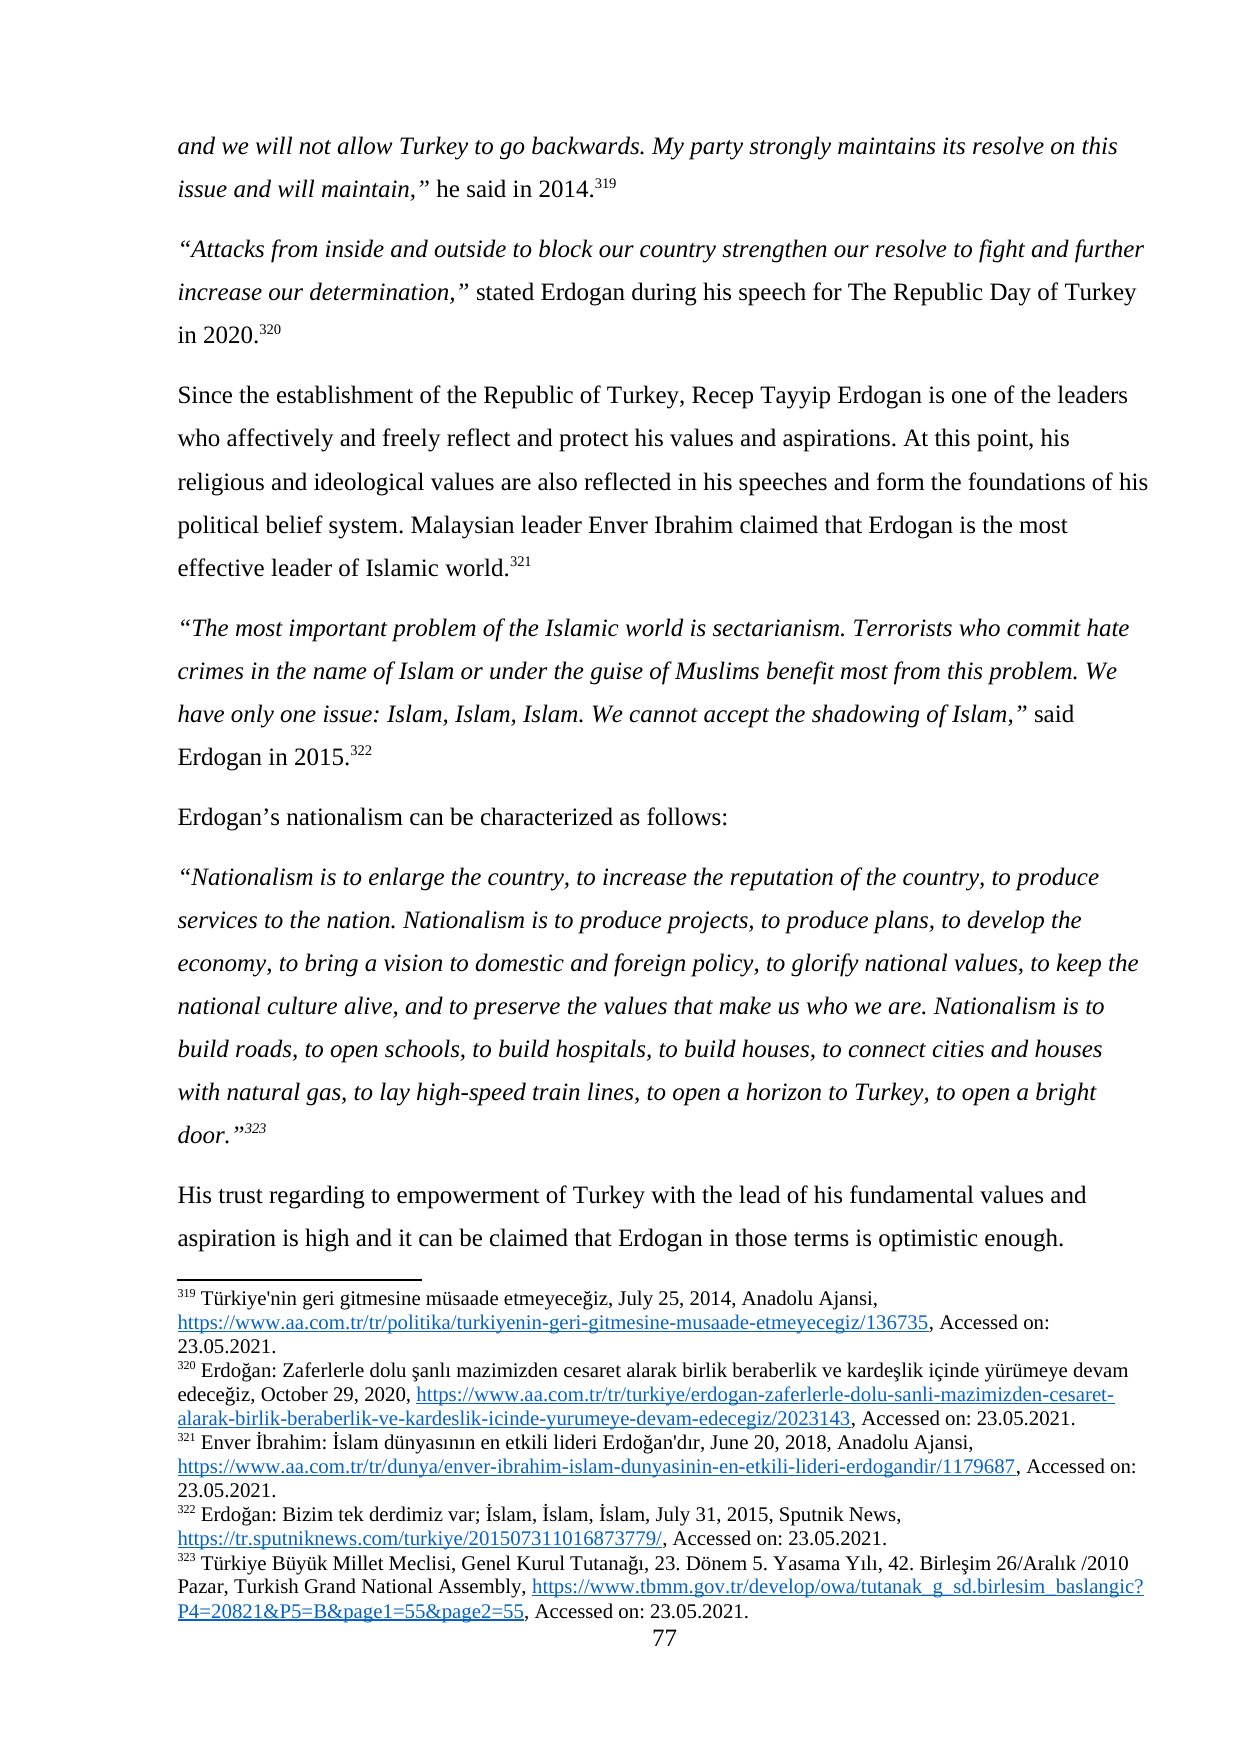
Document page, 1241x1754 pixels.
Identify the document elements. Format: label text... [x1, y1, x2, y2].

text Erdogan’s nationalism can be characterized as follows: [177, 802, 1152, 831]
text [177, 131, 1152, 203]
text “The most important problem of the Islamic world is sectarianism. Terrorists who commit hate crimes in the name of Islam or under the guise of Muslims benefit most from this problem. We have only one issue: Islam, Islam, Islam. We cannot accept the shadowing of Islam,” said Erdogan in 2015. [177, 613, 1152, 771]
text His trust regarding to empowerment of Turkey with the lead of his fundamental values and aspiration is high and it can be claimed that Erdogan in those terms is optimistic enough. [177, 1180, 1152, 1252]
text “Nationalism is to enlarge the country, to increase the reputation of the country, to produce services to the nation. Nationalism is to produce projects, to produce plans, to develop the economy, to bring a vision to domestic and foreign policy, to glorify national values, to keep the national culture alive, and to preserve the values that make us who we are. Nationalism is to build roads, to open schools, to build hospitals, to build houses, to connect cities and houses with natural gas, to lay high-speed train lines, to open a horizon to Turkey, to open a bright door.” [177, 862, 1152, 1149]
text Since the establishment of the Republic of Turkey, Recep Tayyip Erdogan is one of the leaders who affectively and freely reflect and protect his values and aspirations. At this point, his religious and ideological values are also reflected in his speeches and form the foundations of his political belief system. Malaysian leader Enver Ibrahim claimed that Erdogan is the most effective leader of Islamic world. [177, 380, 1152, 582]
text “Attacks from inside and outside to block our country strengthen our resolve to fight and further increase our determination,” stated Erdogan during his speech for The Republic Day of Turkey in 2020. [177, 234, 1152, 349]
